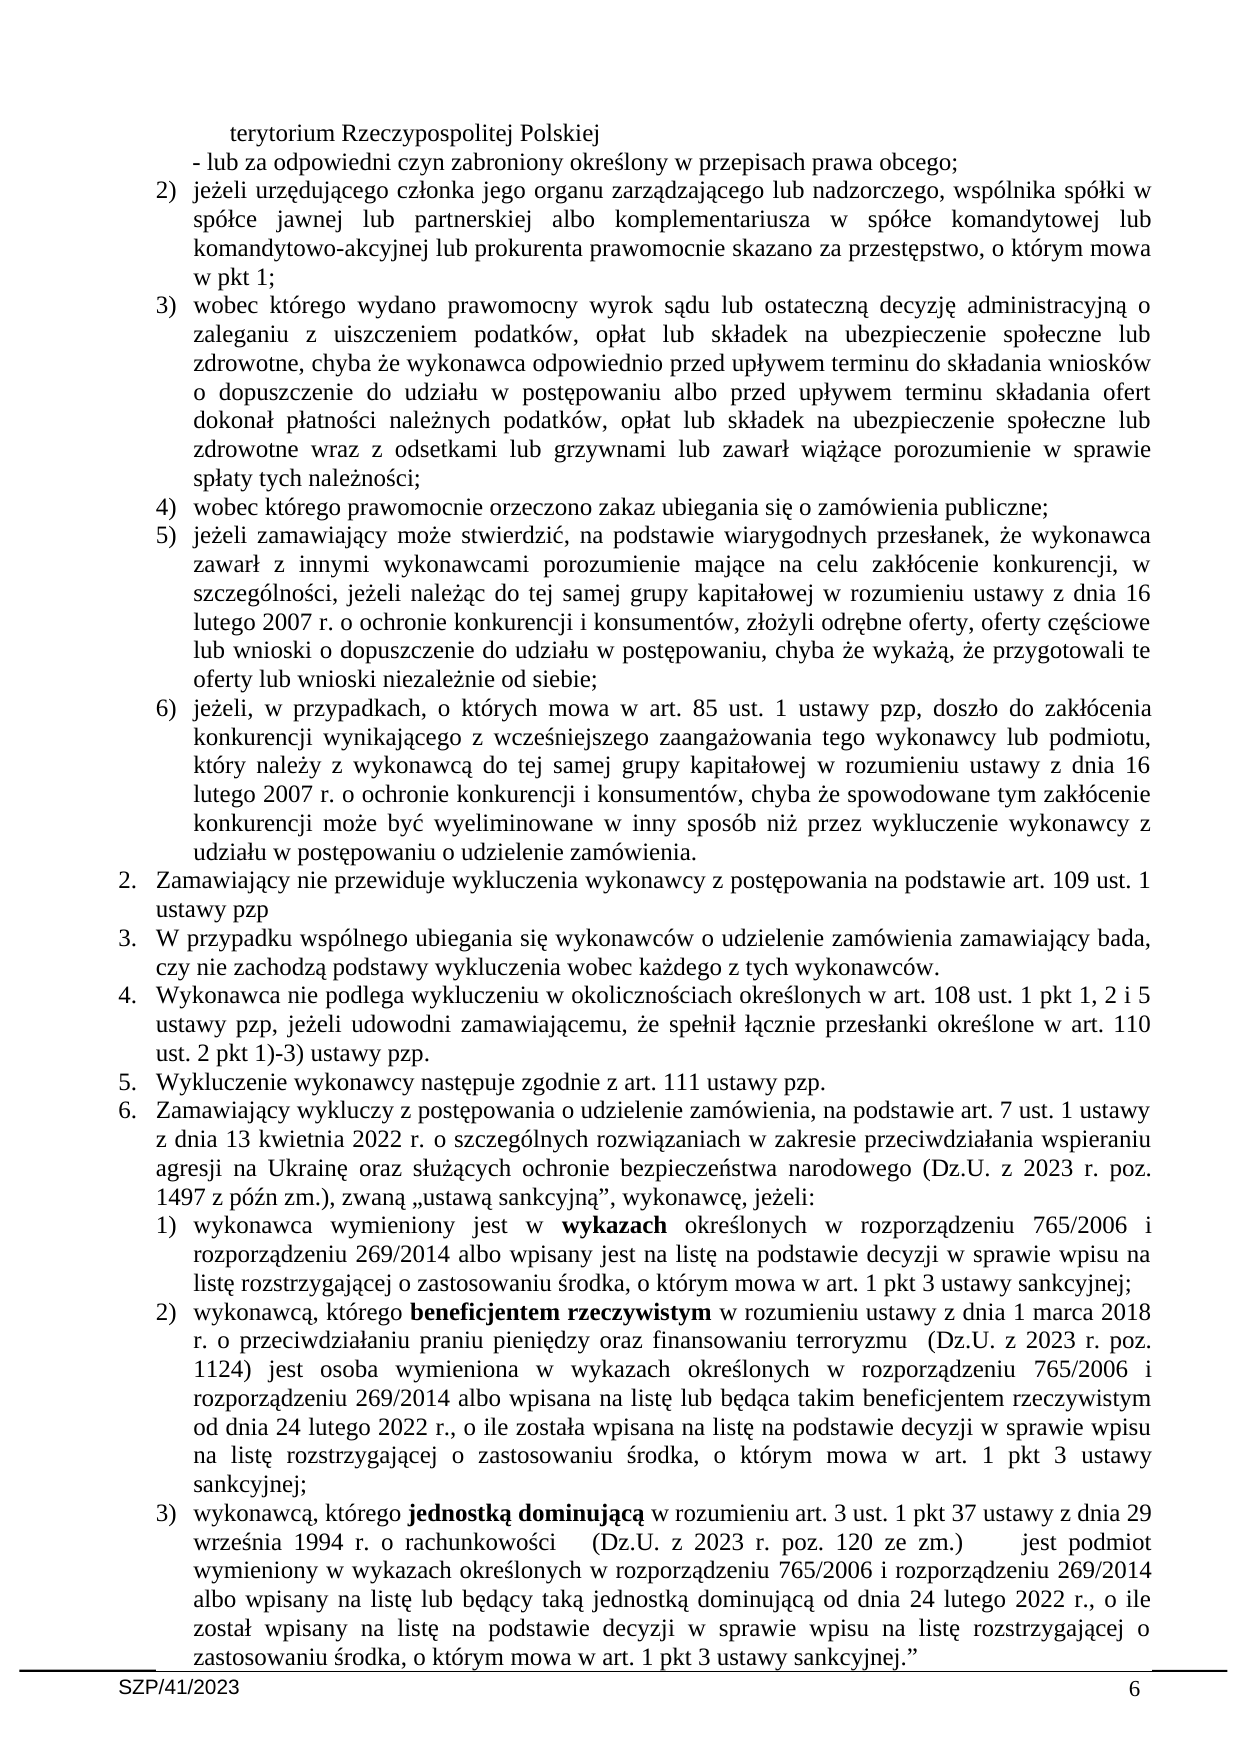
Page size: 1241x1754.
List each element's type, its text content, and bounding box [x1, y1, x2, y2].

text - lub za odpowiedni czyn zabroniony określony w przepisach prawa obcego; [118, 147, 1152, 176]
list W przypadku wspólnego ubiegania się wykonawców o udzielenie zamówienia zamawiający bada, czy nie zachodzą podstawy wykluczenia wobec każdego z tych wykonawców. [118, 923, 1152, 981]
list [192, 118, 1152, 147]
list jeżeli, w przypadkach, o których mowa w art. 85 ust. 1 ustawy pzp, doszło do zakłócenia konkurencji wynikającego z wcześniejszego zaangażowania tego wykonawcy lub podmiotu, który należy z wykonawcą do tej samej grupy kapitałowej w rozumieniu ustawy z dnia 16 lutego 2007 r. o ochronie konkurencji i konsumentów, chyba że spowodowane tym zakłócenie konkurencji może być wyeliminowane w inny sposób niż przez wykluczenie wykonawcy z udziału w postępowaniu o udzielenie zamówienia. [156, 693, 1152, 866]
list Wykluczenie wykonawcy następuje zgodnie z art. 111 ustawy pzp. [118, 1067, 1152, 1096]
list jeżeli urzędującego członka jego organu zarządzającego lub nadzorczego, wspólnika spółki w spółce jawnej lub partnerskiej albo komplementariusza w spółce komandytowej lub komandytowo-akcyjnej lub prokurenta prawomocnie skazano za przestępstwo, o którym mowa w pkt 1; [156, 176, 1152, 291]
list Zamawiający nie przewiduje wykluczenia wykonawcy z postępowania na podstawie art. 109 ust. 1 ustawy pzp [118, 866, 1152, 923]
list jeżeli zamawiający może stwierdzić, na podstawie wiarygodnych przesłanek, że wykonawca zawarł z innymi wykonawcami porozumienie mające na celu zakłócenie konkurencji, w szczególności, jeżeli należąc do tej samej grupy kapitałowej w rozumieniu ustawy z dnia 16 lutego 2007 r. o ochronie konkurencji i konsumentów, złożyli odrębne oferty, oferty częściowe lub wnioski o dopuszczenie do udziału w postępowaniu, chyba że wykażą, że przygotowali te oferty lub wnioski niezależnie od siebie; [156, 521, 1152, 693]
list Wykonawca nie podlega wykluczeniu w okolicznościach określonych w art. 108 ust. 1 pkt 1, 2 i 5 ustawy pzp, jeżeli udowodni zamawiającemu, że spełnił łącznie przesłanki określone w art. 110 ust. 2 pkt 1)-3) ustawy pzp. [118, 981, 1152, 1067]
list Zamawiający wykluczy z postępowania o udzielenie zamówienia, na podstawie art. 7 ust. 1 ustawy z dnia 13 kwietnia 2022 r. o szczególnych rozwiązaniach w zakresie przeciwdziałania wspieraniu agresji na Ukrainę oraz służących ochronie bezpieczeństwa narodowego (Dz.U. z 2023 r. poz. 1497 z późn zm.), zwaną „ustawą sankcyjną”, wykonawcę, jeżeli: [118, 1096, 1152, 1211]
list wobec którego prawomocnie orzeczono zakaz ubiegania się o zamówienia publiczne; [156, 492, 1152, 521]
list wykonawcą, którego jednostką dominującą w rozumieniu art. 3 ust. 1 pkt 37 ustawy z dnia 29 września 1994 r. o rachunkowości (Dz.U. z 2023 r. poz. 120 ze zm.) jest podmiot wymieniony w wykazach określonych w rozporządzeniu 765/2006 i rozporządzeniu 269/2014 albo wpisany na listę lub będący taką jednostką dominującą od dnia 24 lutego 2022 r., o ile został wpisany na listę na podstawie decyzji w sprawie wpisu na listę rozstrzygającej o zastosowaniu środka, o którym mowa w art. 1 pkt 3 ustawy sankcyjnej.” [156, 1498, 1152, 1671]
list wobec którego wydano prawomocny wyrok sądu lub ostateczną decyzję administracyjną o zaleganiu z uiszczeniem podatków, opłat lub składek na ubezpieczenie społeczne lub zdrowotne, chyba że wykonawca odpowiednio przed upływem terminu do składania wniosków o dopuszczenie do udziału w postępowaniu albo przed upływem terminu składania ofert dokonał płatności należnych podatków, opłat lub składek na ubezpieczenie społeczne lub zdrowotne wraz z odsetkami lub grzywnami lub zawarł wiążące porozumienie w sprawie spłaty tych należności; [156, 291, 1152, 492]
list wykonawca wymieniony jest w wykazach określonych w rozporządzeniu 765/2006 i rozporządzeniu 269/2014 albo wpisany jest na listę na podstawie decyzji w sprawie wpisu na listę rozstrzygającej o zastosowaniu środka, o którym mowa w art. 1 pkt 3 ustawy sankcyjnej; [156, 1211, 1152, 1297]
list wykonawcą, którego beneficjentem rzeczywistym w rozumieniu ustawy z dnia 1 marca 2018 r. o przeciwdziałaniu praniu pieniędzy oraz finansowaniu terroryzmu (Dz.U. z 2023 r. poz. 1124) jest osoba wymieniona w wykazach określonych w rozporządzeniu 765/2006 i rozporządzeniu 269/2014 albo wpisana na listę lub będąca takim beneficjentem rzeczywistym od dnia 24 lutego 2022 r., o ile została wpisana na listę na podstawie decyzji w sprawie wpisu na listę rozstrzygającej o zastosowaniu środka, o którym mowa w art. 1 pkt 3 ustawy sankcyjnej; [156, 1297, 1152, 1498]
